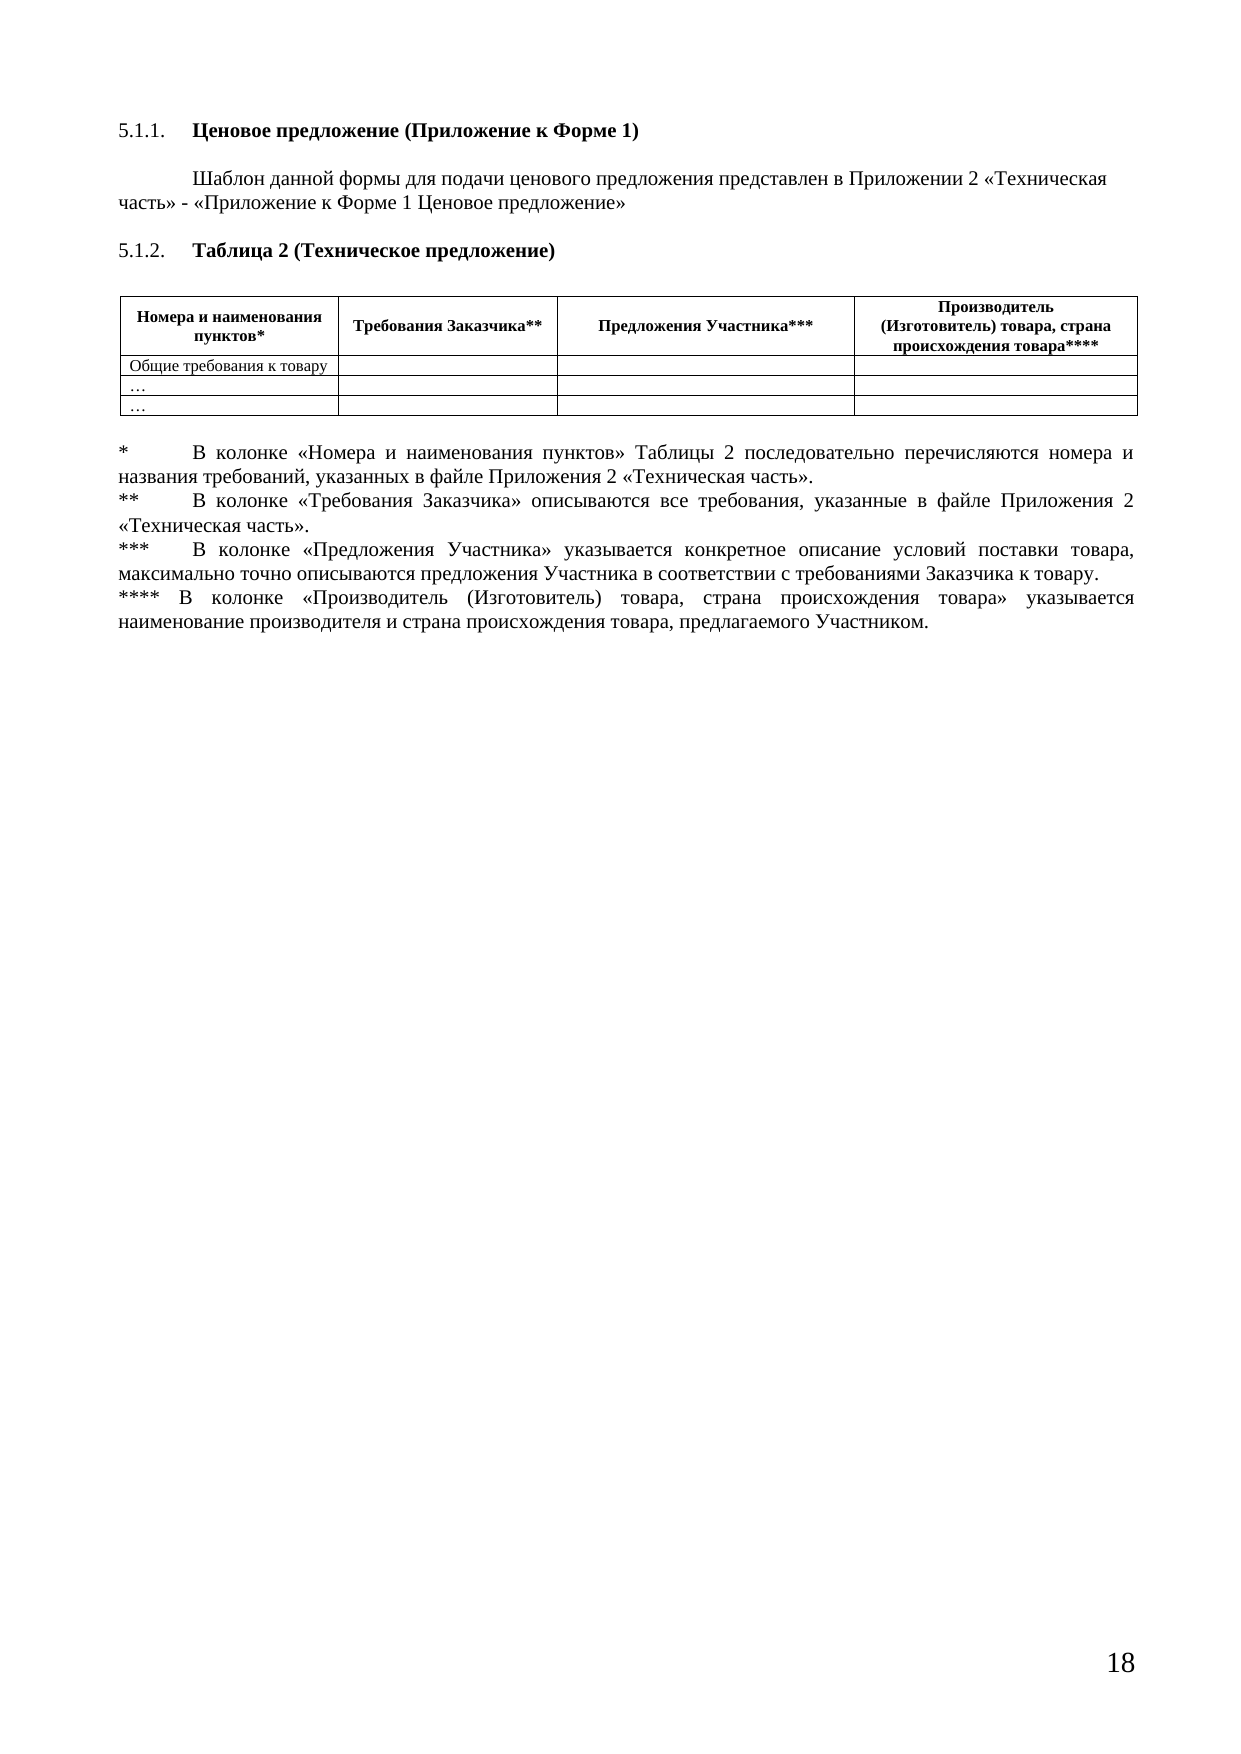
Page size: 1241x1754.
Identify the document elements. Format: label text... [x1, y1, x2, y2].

text ** В колонке «Требования Заказчика» описываются все требования, указанные в файле Приложения 2 «Техническая часть». [118, 488, 1135, 537]
text * В колонке «Номера и наименования пунктов» Таблицы 2 последовательно перечисляются номера и названия требований, указанных в файле Приложения 2 «Техническая часть». [118, 440, 1135, 488]
table_cell … [121, 396, 338, 415]
table_cell [339, 376, 557, 395]
table_cell [855, 396, 1137, 415]
text **** В колонке «Производитель (Изготовитель) товара, страна происхождения товара» указывается наименование производителя и страна происхождения товара, предлагаемого Участником. [118, 585, 1135, 633]
text Ценовое предложение (Приложение к Форме 1) [118, 118, 1135, 142]
table_cell [339, 396, 557, 415]
text Таблица 2 (Техническое предложение) [118, 238, 1135, 262]
table_cell [558, 356, 854, 375]
table_cell Общие требования к товару [121, 356, 338, 375]
table_cell [558, 396, 854, 415]
table_cell [855, 356, 1137, 375]
table_cell [558, 376, 854, 395]
table_header Предложения Участника*** [558, 297, 854, 354]
table_cell [855, 376, 1137, 395]
table_cell … [121, 376, 338, 395]
table_header Производитель (Изготовитель) товара, страна происхождения товара**** [855, 297, 1137, 354]
text *** В колонке «Предложения Участника» указывается конкретное описание условий поставки товара, максимально точно описываются предложения Участника в соответствии с требованиями Заказчика к товару. [118, 537, 1135, 585]
table_header Номера и наименования пунктов* [121, 297, 338, 354]
table_header Требования Заказчика** [339, 297, 557, 354]
text Шаблон данной формы для подачи ценового предложения представлен в Приложении 2 «Техническая часть» - «Приложение к Форме 1 Ценовое предложение» [118, 166, 1135, 214]
table_cell [339, 356, 557, 375]
